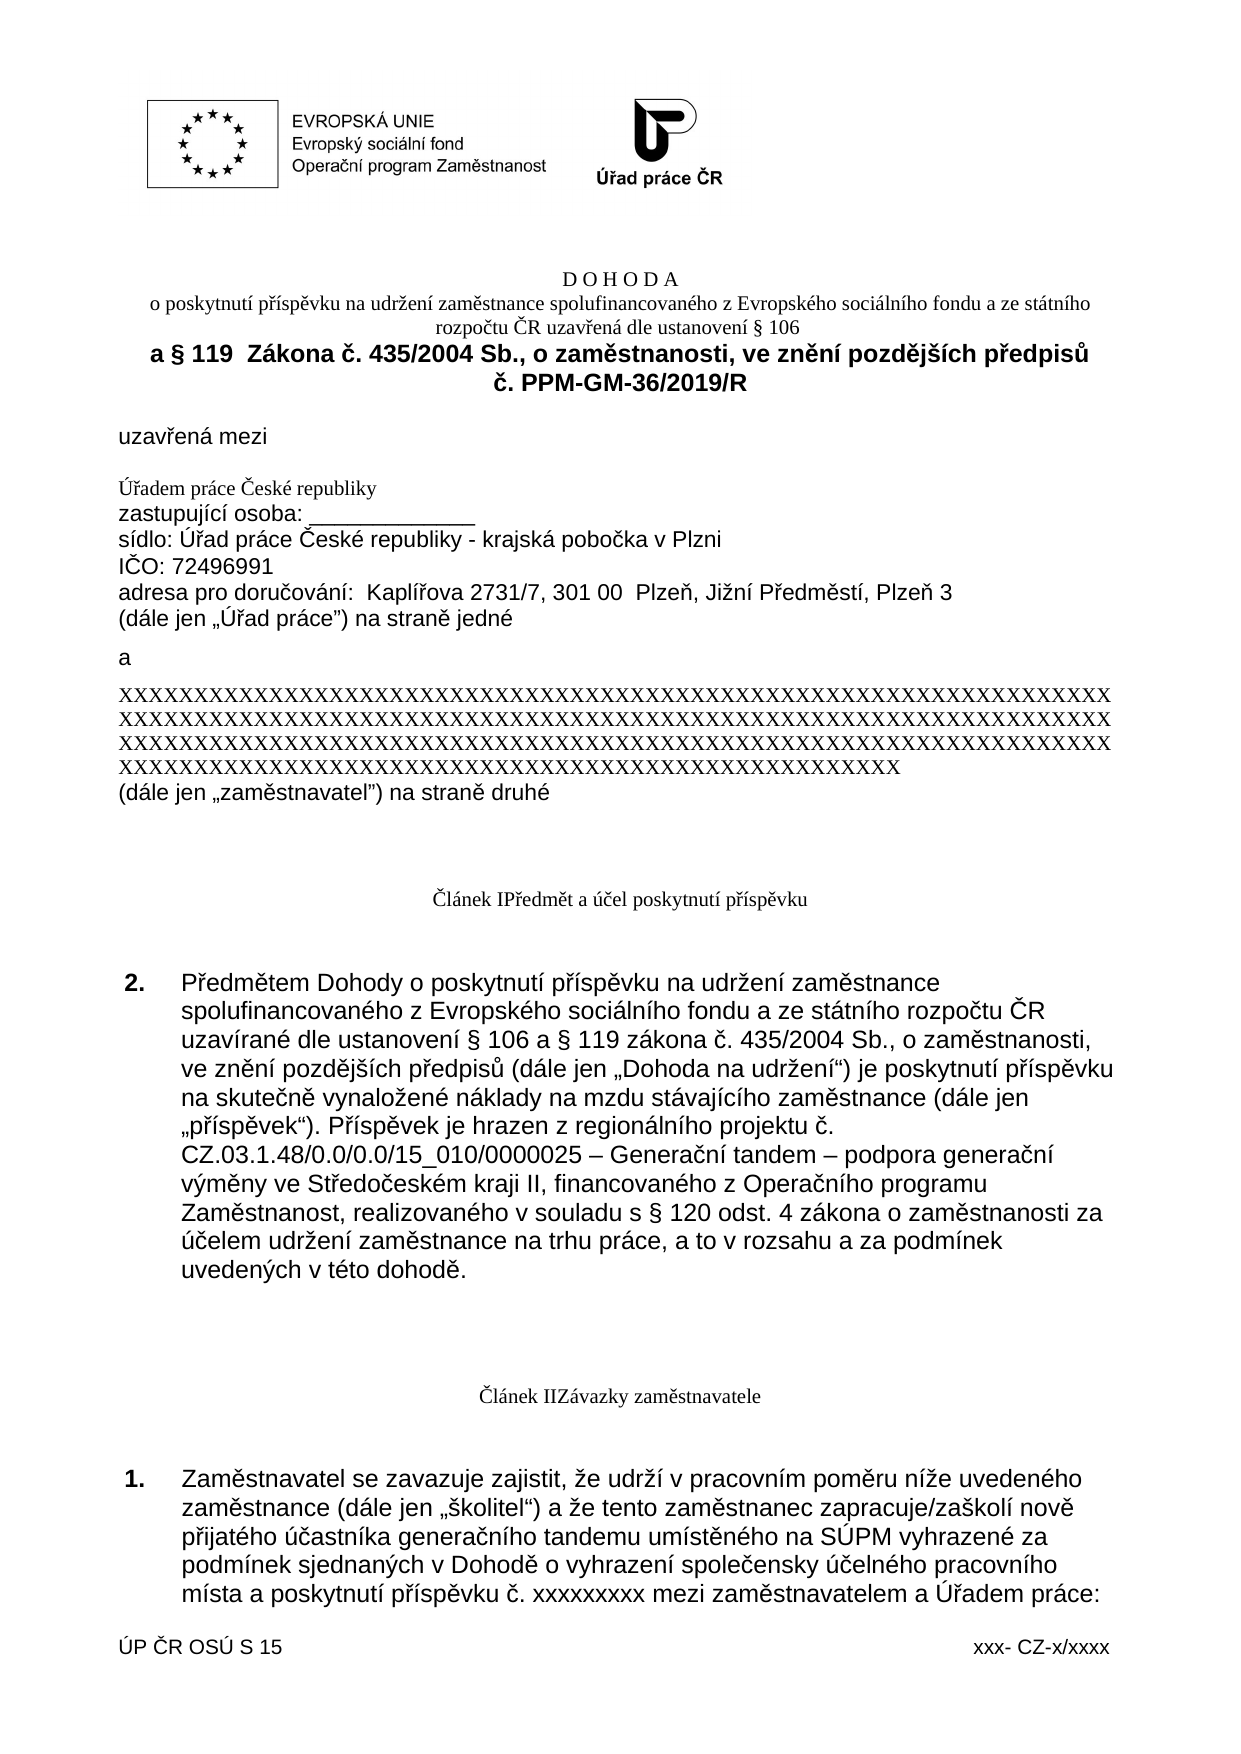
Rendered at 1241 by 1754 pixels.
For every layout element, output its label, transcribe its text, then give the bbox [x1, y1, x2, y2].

text uzavřená mezi [118, 423, 1122, 449]
text (dále jen „Úřad práce”) na straně jedné [118, 605, 1122, 632]
text a [118, 644, 1122, 671]
text (dále jen „zaměstnavatel”) na straně druhé [118, 779, 1122, 806]
